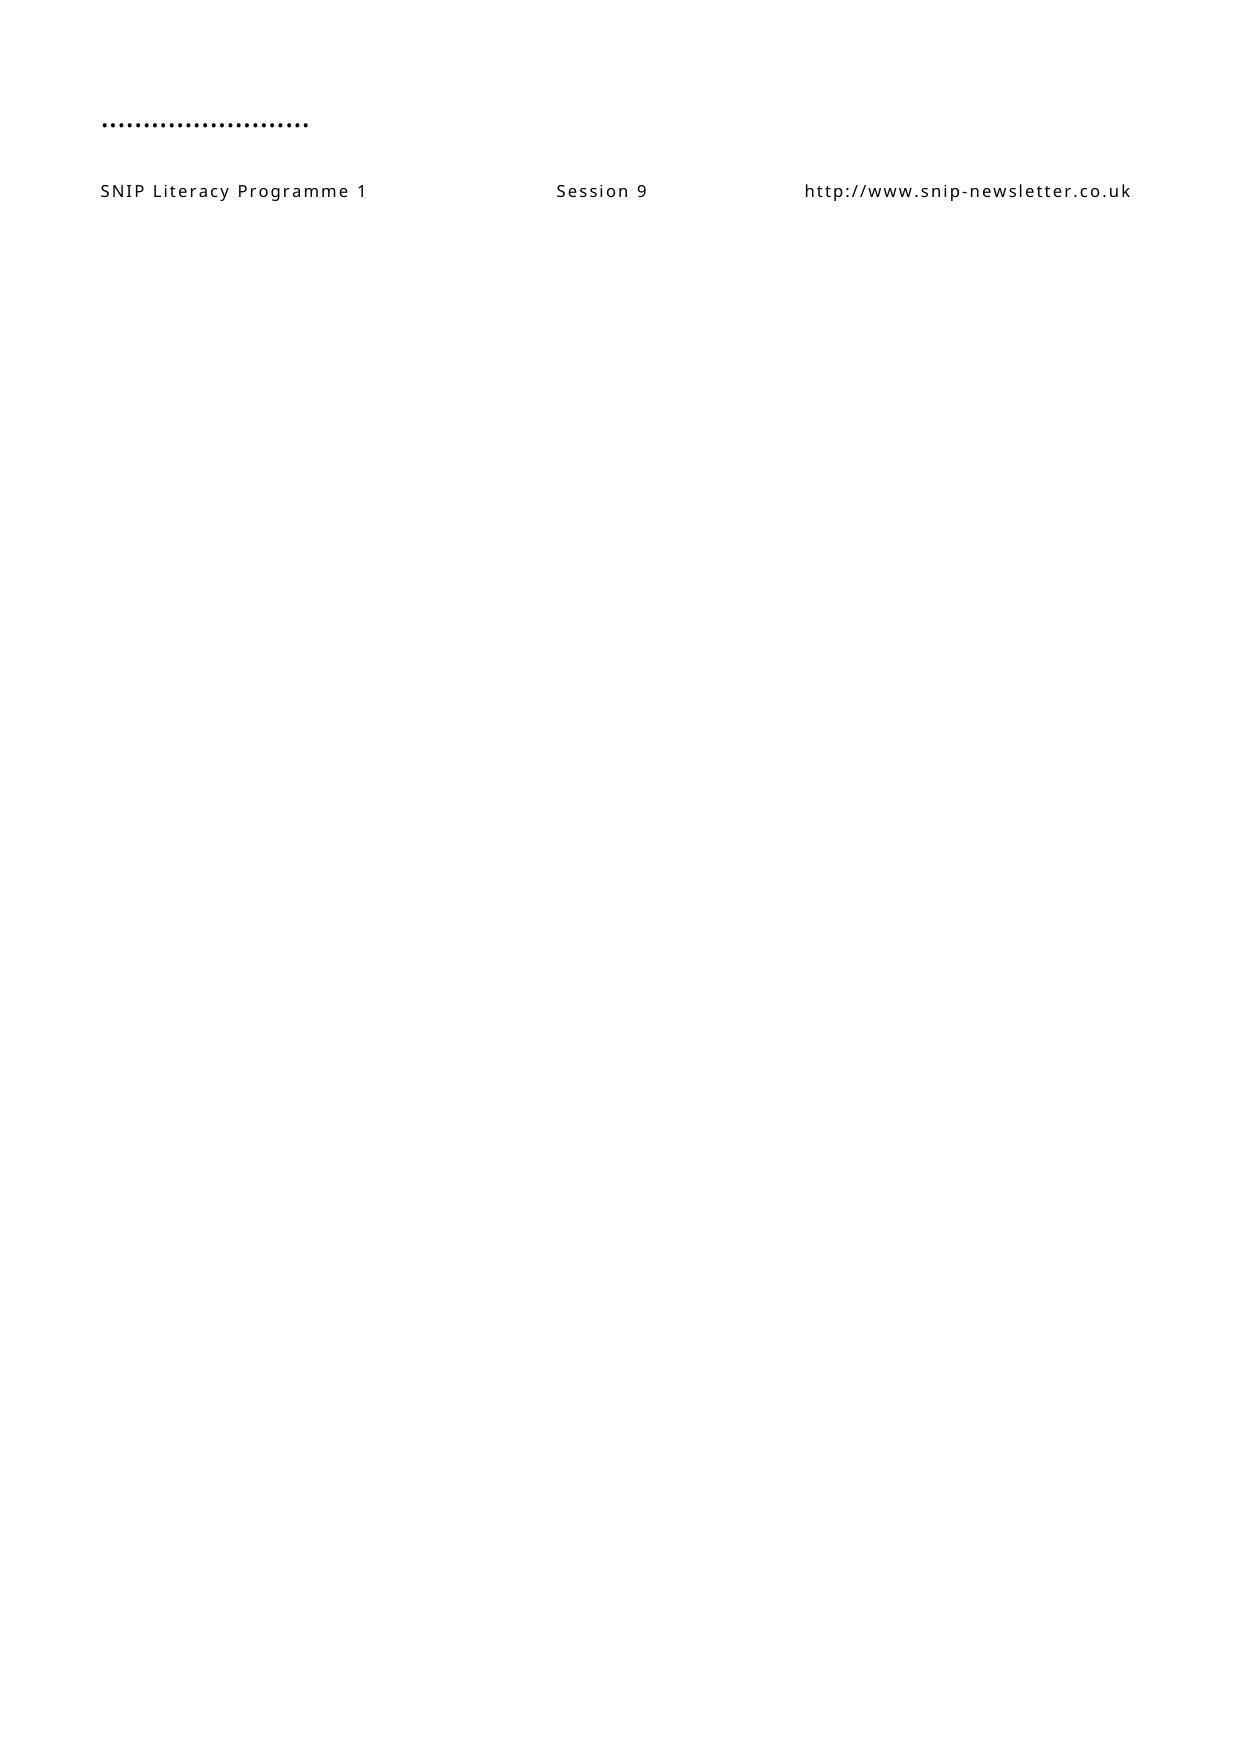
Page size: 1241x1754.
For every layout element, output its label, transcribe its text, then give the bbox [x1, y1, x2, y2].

text SNIP Literacy Programme 1 Session 9 http://www.snip-newsletter.co.uk [100, 180, 1154, 203]
text ......................... [100, 94, 880, 136]
